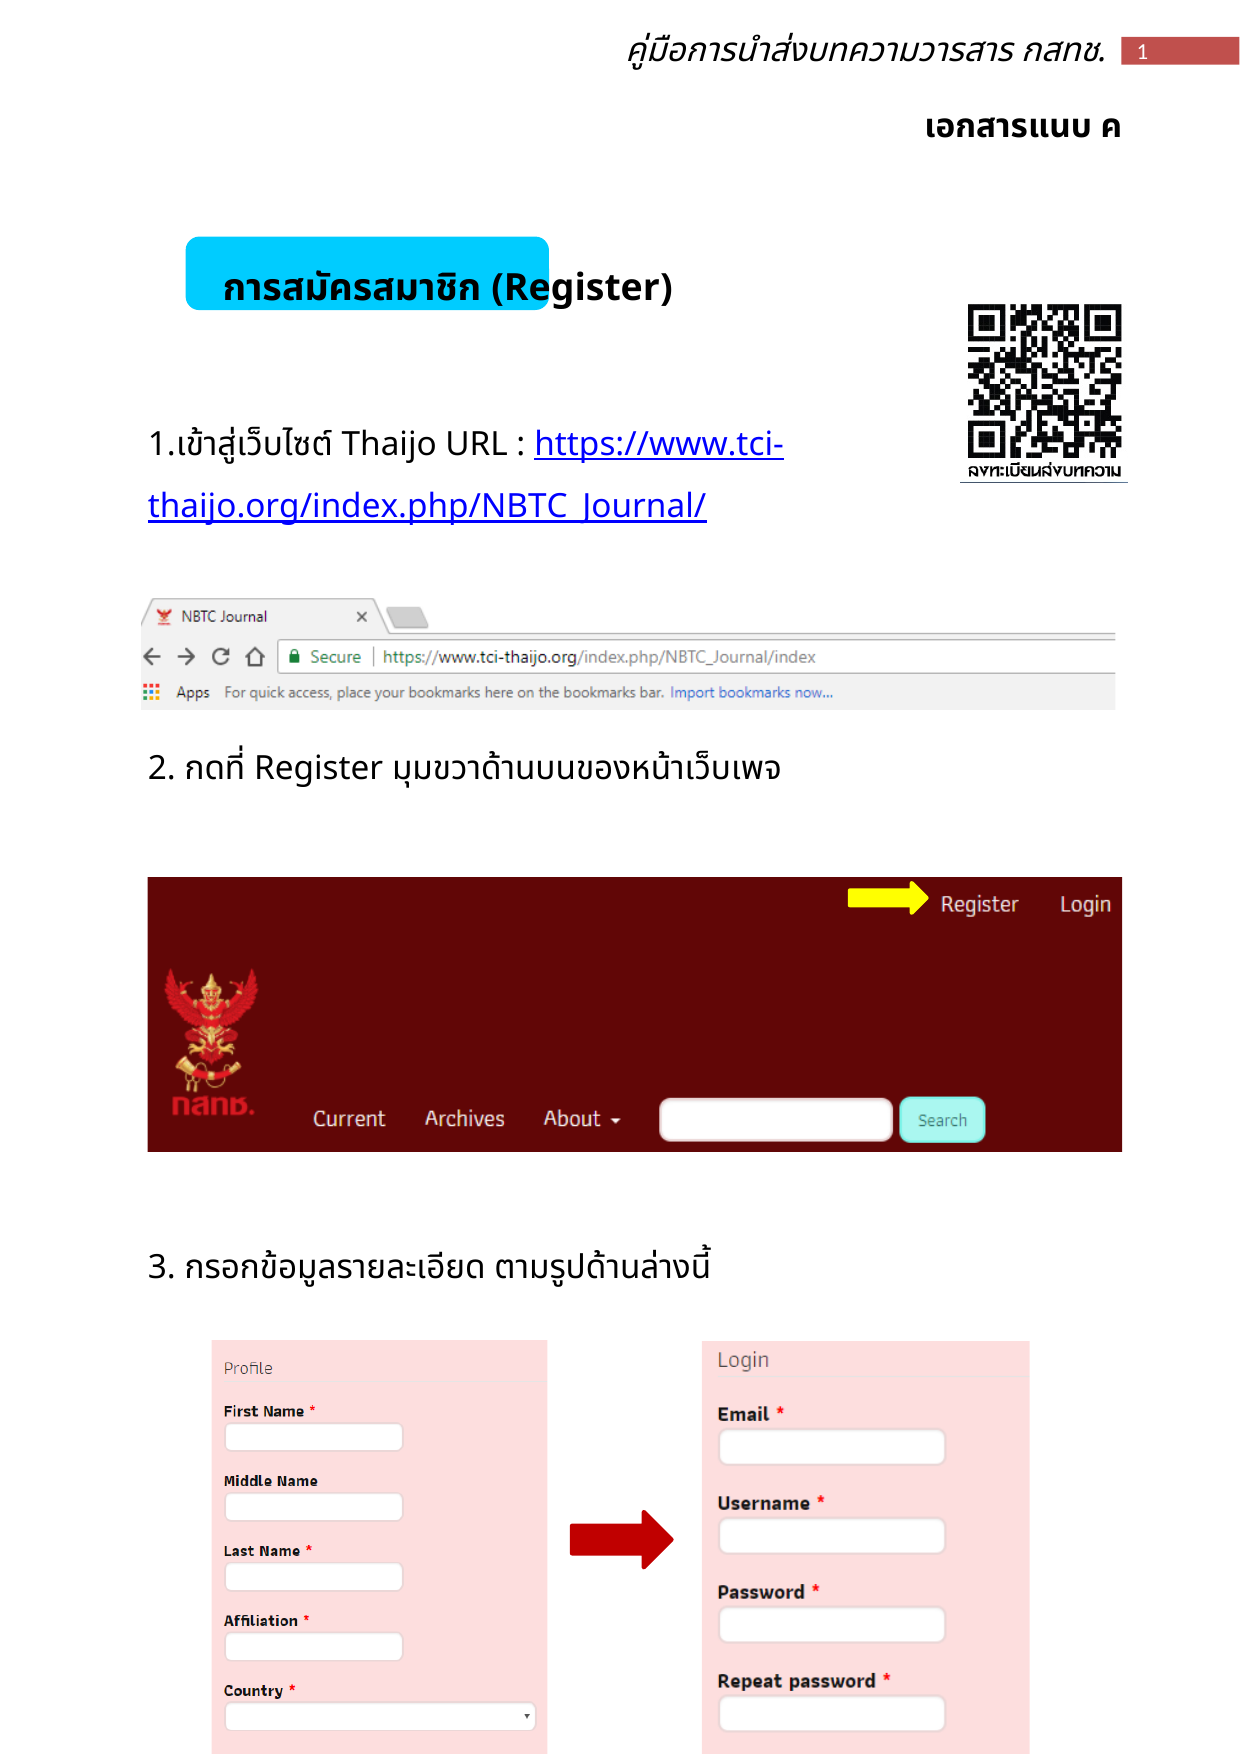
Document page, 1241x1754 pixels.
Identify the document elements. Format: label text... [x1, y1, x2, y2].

text การสมัครสมาชิก (Register) [148, 260, 1122, 317]
text 3. กรอกข้อมูลรายละเอียด ตามรูปด้านล่างนี้ [148, 1243, 1122, 1294]
picture [701, 1341, 1030, 1754]
picture [147, 877, 1123, 1152]
text เอกสารแนบ ค [148, 102, 1122, 152]
picture [141, 598, 1116, 710]
picture [960, 297, 1128, 483]
text 2. กดที่ Register มุมขวาด้านบนของหน้าเว็บเพจ [148, 624, 1122, 794]
picture [211, 1340, 548, 1754]
text 1.เข้าสู่เว็บไซต์ Thaijo URL : https://www.tci-thaijo.org/index.php/NBTC_Journal/ [148, 419, 1122, 529]
